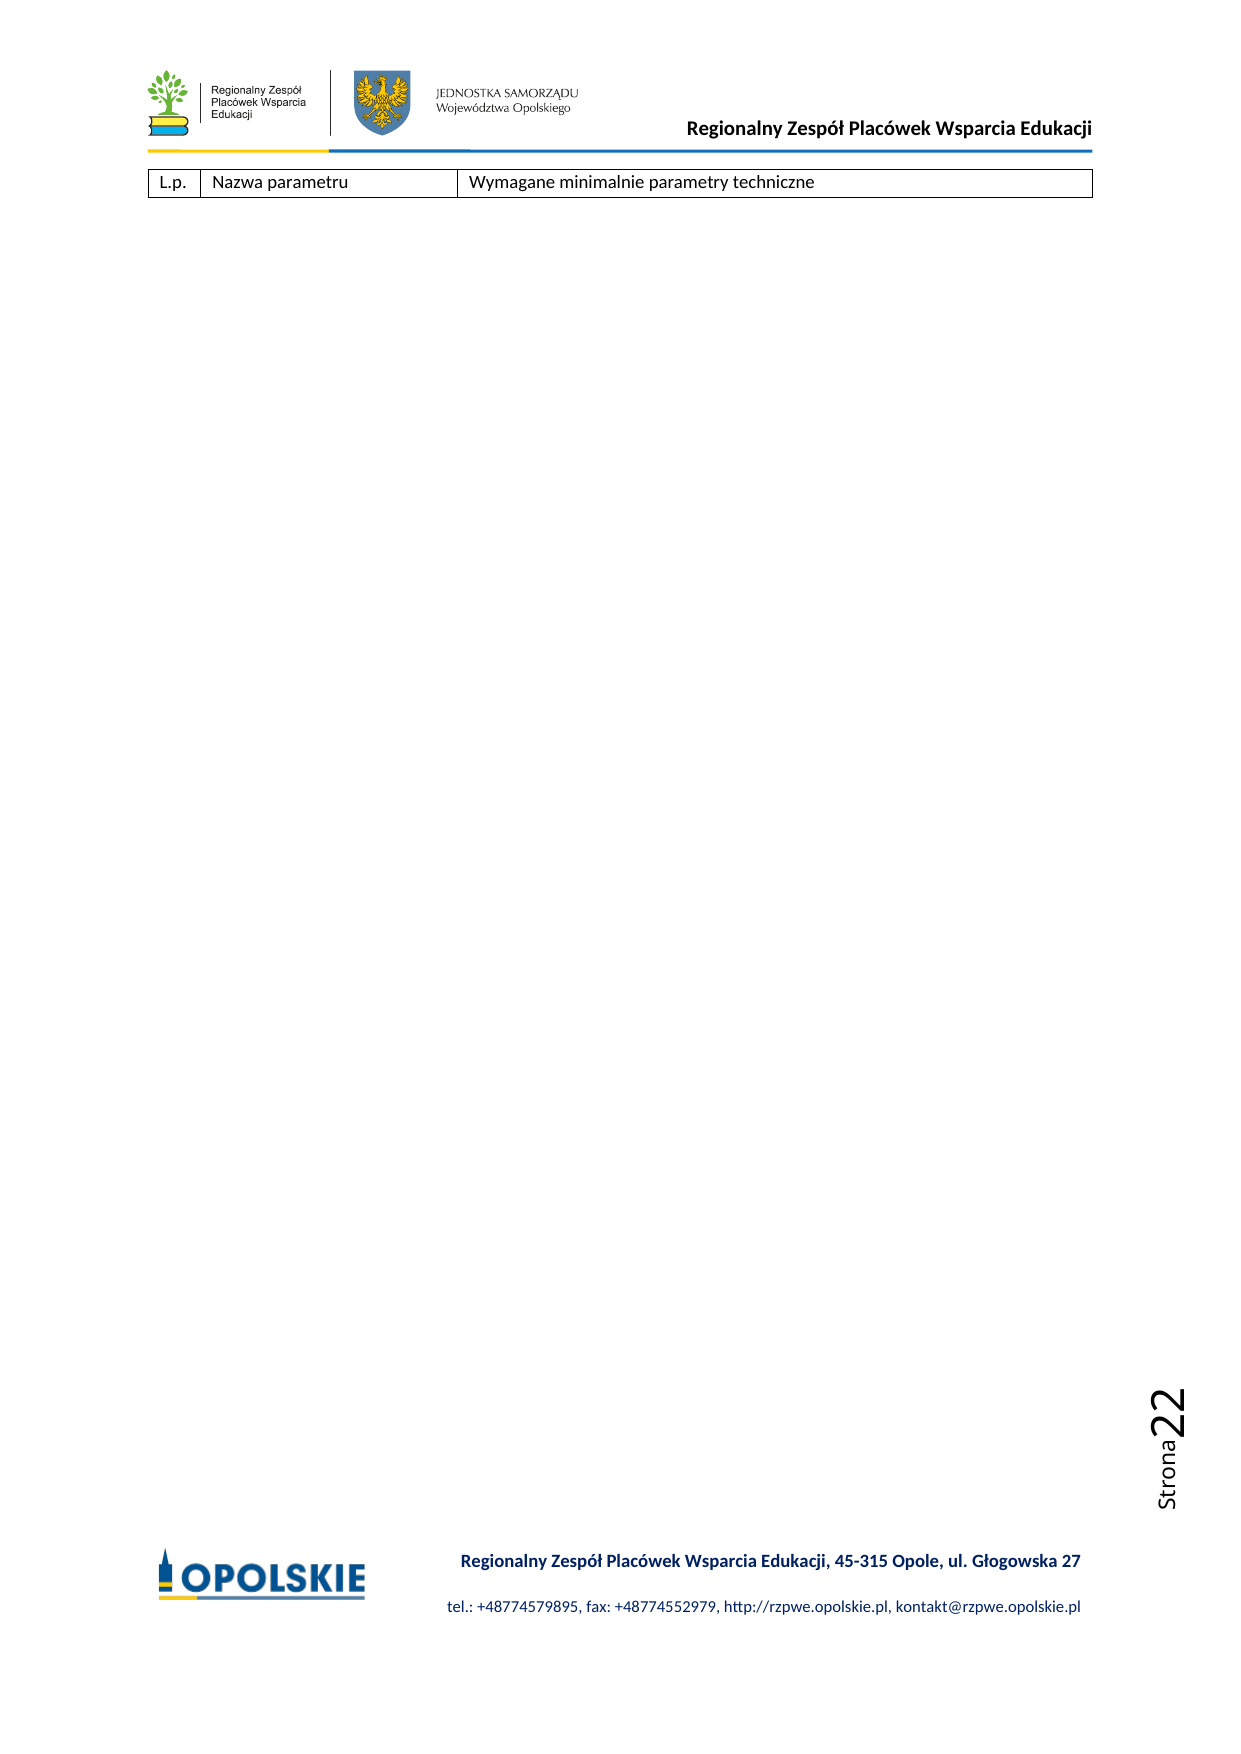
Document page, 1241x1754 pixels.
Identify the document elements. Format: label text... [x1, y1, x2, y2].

table_header L.p. [149, 170, 200, 197]
table_header Nazwa parametru [201, 170, 457, 197]
table_header Wymagane minimalnie parametry techniczne [458, 170, 1092, 197]
picture [158, 1548, 365, 1600]
